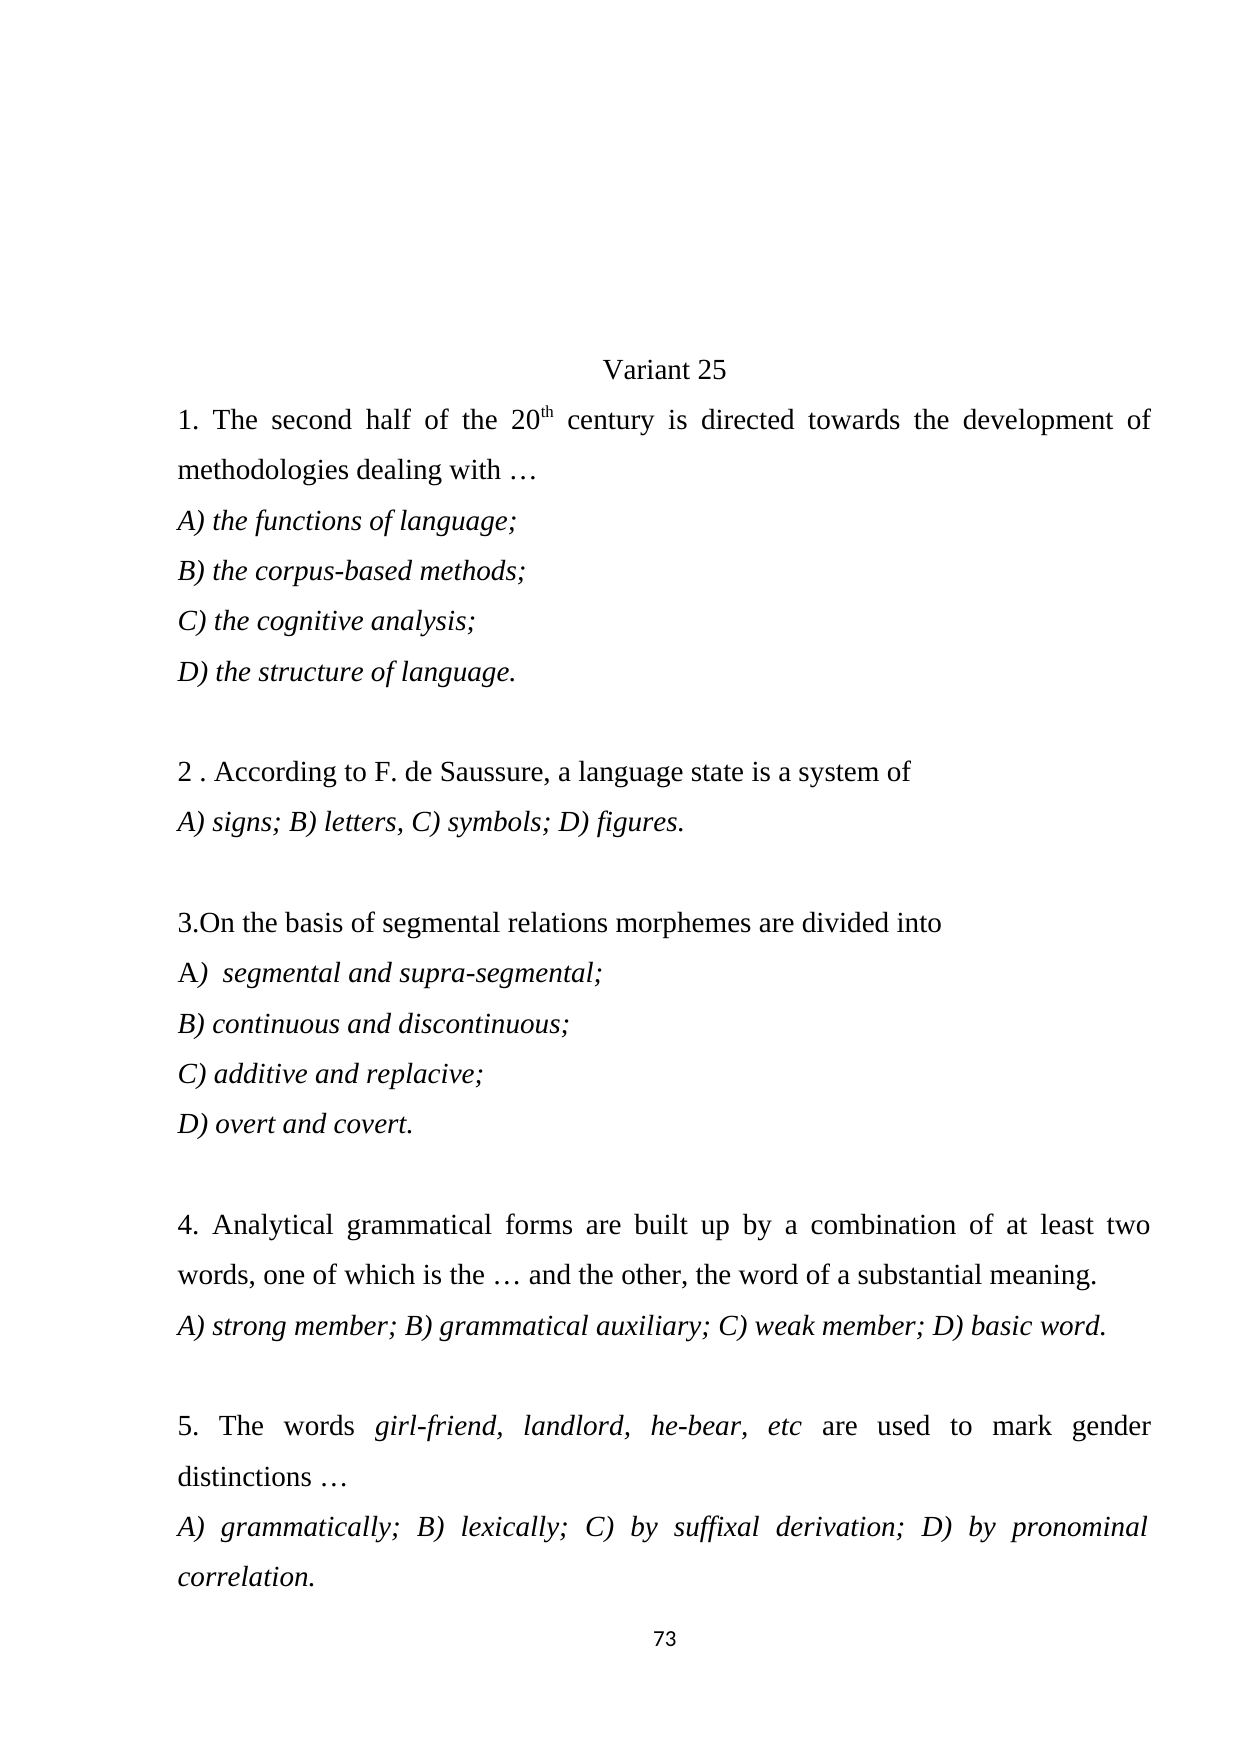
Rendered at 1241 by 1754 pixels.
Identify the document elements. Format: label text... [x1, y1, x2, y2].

text 1. The second half of the 20th century is directed towards the development of methodologies dealing with … [177, 402, 1152, 486]
text 2 . According to F. de Saussure, a language state is a system of [177, 754, 1152, 788]
text B) continuous and discontinuous; [177, 1006, 1152, 1039]
text A) the functions of language; [177, 503, 1152, 536]
text 4. Analytical grammatical forms are built up by a combination of at least two words, one of which is the … and the other, the word of a substantial meaning. [177, 1207, 1152, 1291]
text D) overt and covert. [177, 1106, 1152, 1140]
text A) strong member; B) grammatical auxiliary; C) weak member; D) basic word. [177, 1308, 1152, 1341]
text A) segmental and supra-segmental; [177, 956, 1152, 989]
text B) the corpus-based methods; [177, 553, 1152, 587]
text Variant 25 [177, 352, 1152, 385]
text A) signs; B) letters, C) symbols; D) figures. [177, 804, 1152, 838]
text 5. The words girl-friend, landlord, he-bear, etc are used to mark gender distinctions … [177, 1408, 1152, 1492]
text A) grammatically; B) lexically; C) by suffixal derivation; D) by pronominal correlation. [177, 1509, 1152, 1593]
text C) additive and replacive; [177, 1056, 1152, 1090]
text D) the structure of language. [177, 654, 1152, 687]
text C) the cognitive analysis; [177, 603, 1152, 637]
text 3.On the basis of segmental relations morphemes are divided into [177, 905, 1152, 939]
